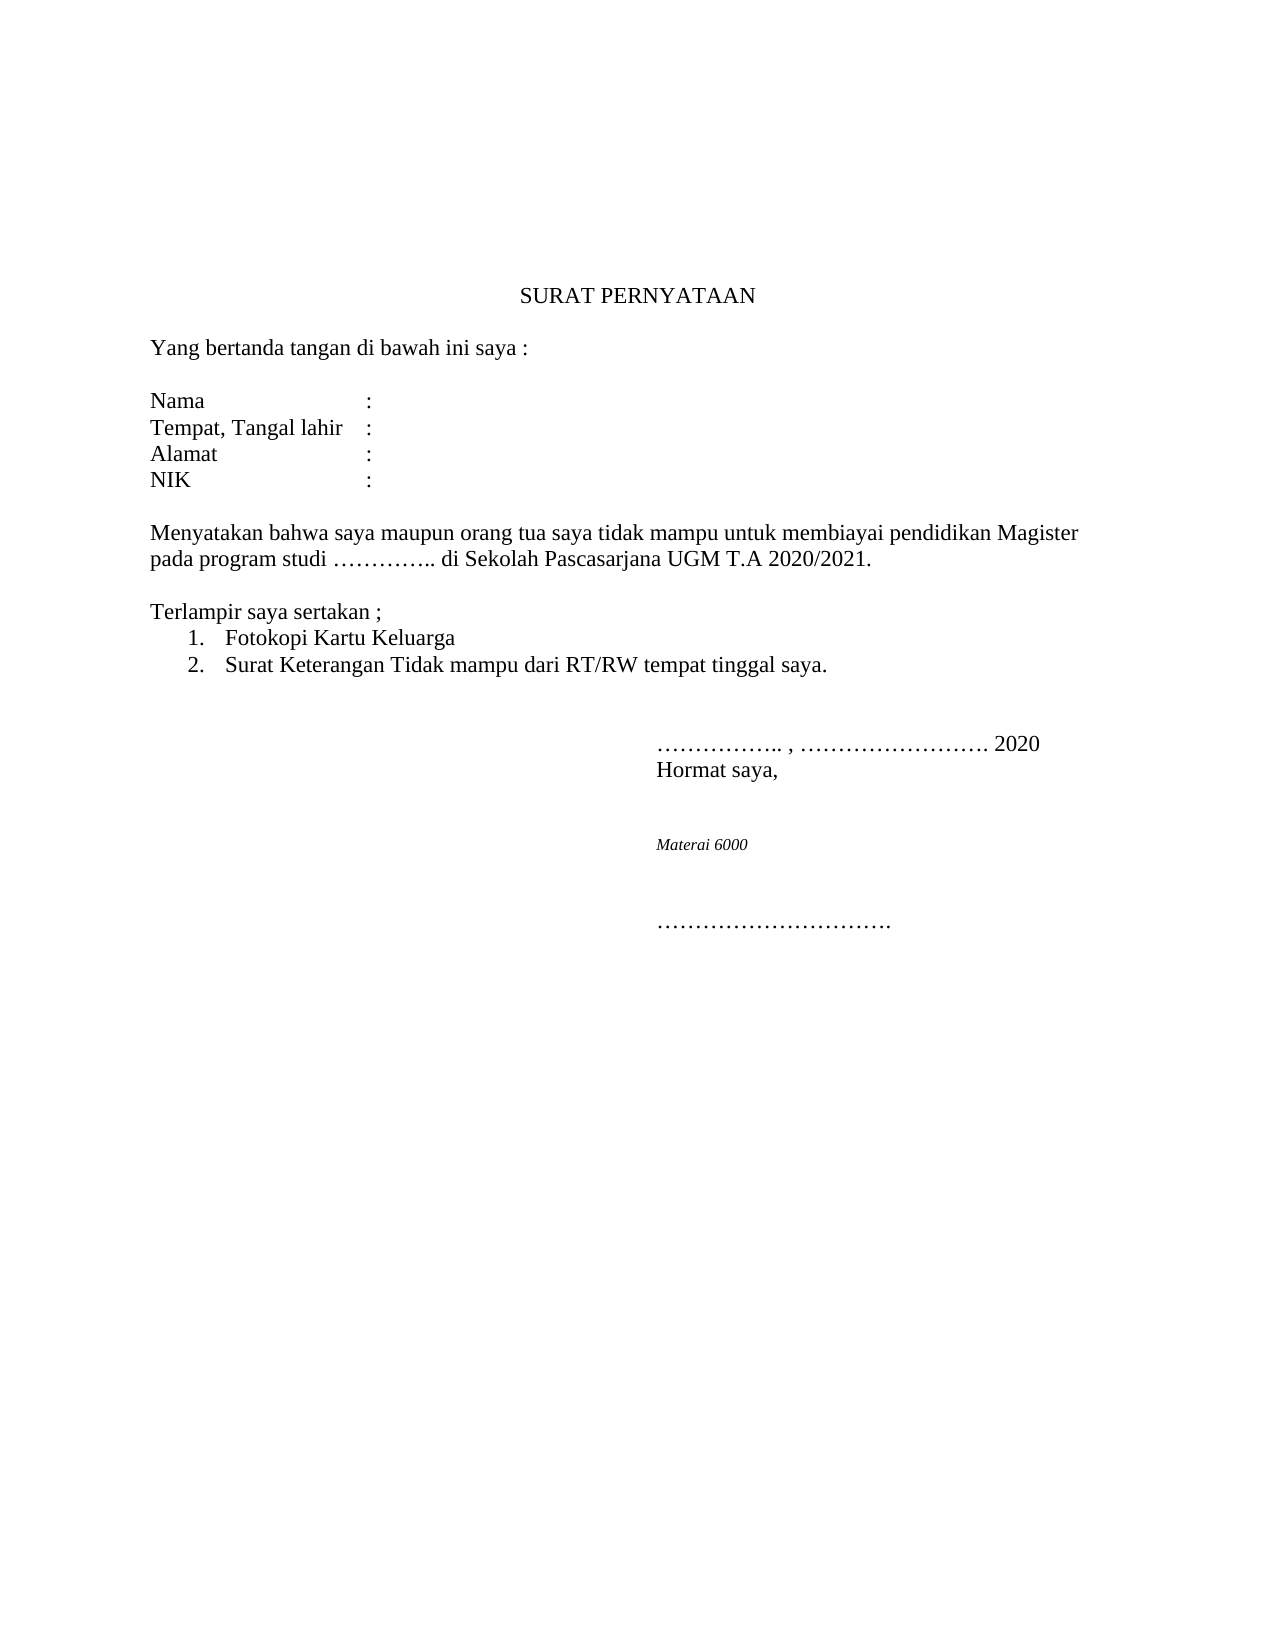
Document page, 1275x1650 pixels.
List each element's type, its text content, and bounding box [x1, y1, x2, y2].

text Alamat : [150, 440, 1125, 466]
text Menyatakan bahwa saya maupun orang tua saya tidak mampu untuk membiayai pendidikan Magister pada program studi ………….. di Sekolah Pascasarjana UGM T.A 2020/2021. [150, 519, 1125, 572]
text NIK : [150, 466, 1125, 493]
text …………….. , ……………………. 2020 [150, 730, 1125, 756]
list Surat Keterangan Tidak mampu dari RT/RW tempat tinggal saya. [187, 651, 1125, 677]
text Hormat saya, [150, 756, 1125, 782]
text Tempat, Tangal lahir : [150, 413, 1125, 440]
text Nama : [150, 387, 1125, 413]
text Yang bertanda tangan di bawah ini saya : [150, 334, 1125, 361]
list Fotokopi Kartu Keluarga [187, 624, 1125, 651]
text Terlampir saya sertakan ; [150, 598, 1125, 624]
text SURAT PERNYATAAN [150, 282, 1125, 308]
text Materai 6000 [150, 835, 1125, 854]
text …………………………. [150, 907, 1125, 933]
